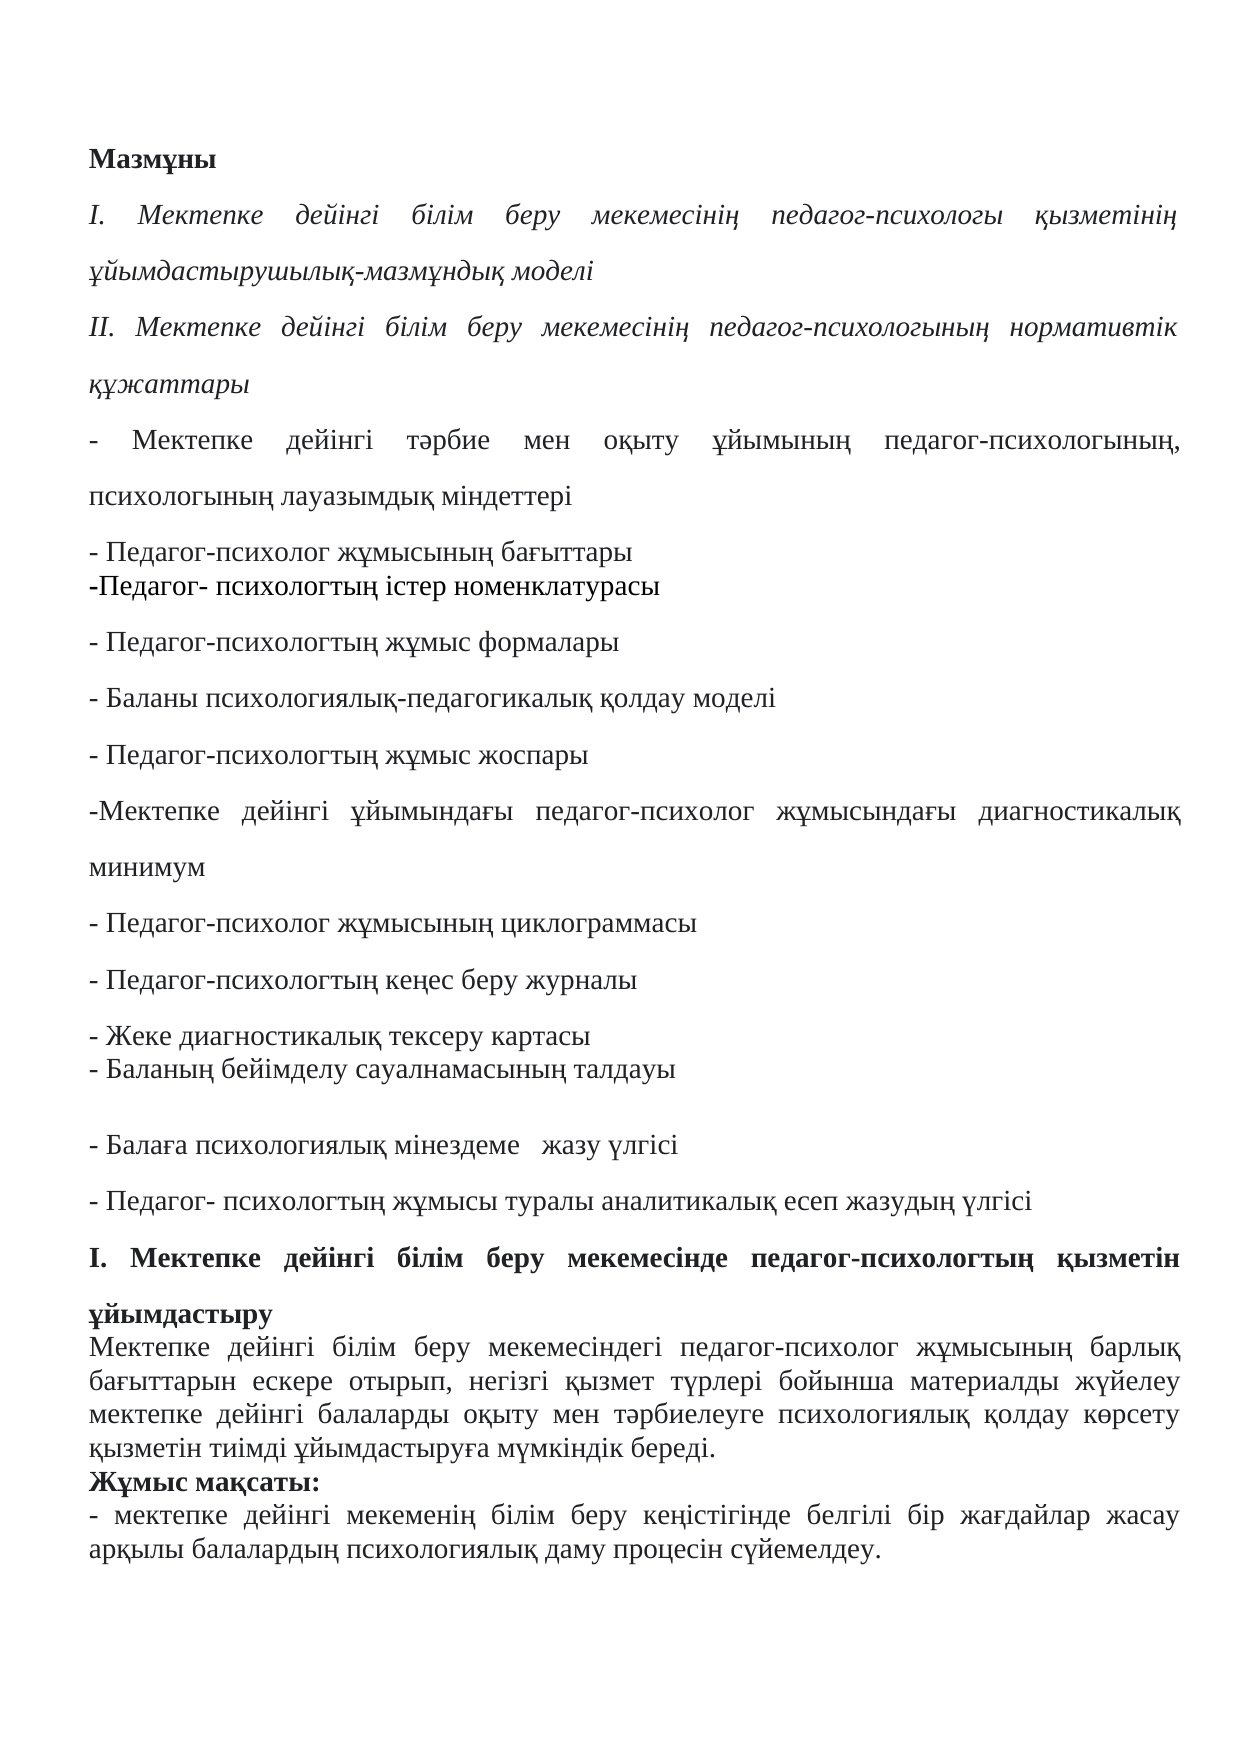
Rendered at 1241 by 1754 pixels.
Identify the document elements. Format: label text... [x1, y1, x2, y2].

text I. Мектепке дейінгі білім беру мекемесінің педагог-психологы қызметінің ұйымдастырушылық-мазмұндық моделі [89, 174, 1181, 287]
text I. Мектепке дейінгі білім беру мекемесінде педагог-психологтың қызметін ұйымдастыру [89, 1217, 1181, 1329]
text Мазмұны [89, 118, 1181, 174]
text II. Мектепке дейінгі білім беру мекемесінің педагог-психологының нормативтік құжаттары [89, 287, 1181, 399]
text Мектепке дейінгі білім беру мекемесіндегі педагог-психолог жұмысының барлық бағыттарын ескере отырып, негізгі қызмет түрлері бойынша материалды жүйелеу мектепке дейінгі балаларды оқыту мен тәрбиелеуге психологиялық қолдау көрсету қызметін тиімді ұйымдастыруға мүмкіндік береді. [89, 1329, 1181, 1464]
text - Педагог-психологтың кеңес беру журналы [89, 939, 1181, 995]
text - Педагог-психолог жұмысының бағыттары [89, 512, 1181, 568]
text - Педагог-психологтың жұмыс жоспары [89, 714, 1181, 770]
text - Мектепке дейінгі тәрбие мен оқыту ұйымының педагог-психологының, психологының лауазымдық міндеттері [89, 399, 1181, 512]
text - Педагог-психологтың жұмыс формалары [89, 602, 1181, 658]
text - Баланы психологиялық-педагогикалық қолдау моделі [89, 658, 1181, 714]
text - Педагог-психолог жұмысының циклограммасы [89, 883, 1181, 939]
text Жұмыс мақсаты: [89, 1464, 1181, 1497]
text - Жеке диагностикалық тексеру картасы [89, 995, 1181, 1052]
text - мектепке дейінгі мекеменің білім беру кеңістігінде белгілі бір жағдайлар жасау арқылы балалардың психологиялық даму процесін сүйемелдеу. [89, 1497, 1181, 1564]
text - Балаға психологиялық мінездеме жазу үлгісі [89, 1104, 1181, 1161]
text - Баланың бейімделу сауалнамасының талдауы [89, 1052, 1181, 1085]
text -Педагог- психологтың істер номенклатурасы [89, 568, 1181, 602]
text -Мектепке дейінгі ұйымындағы педагог-психолог жұмысындағы диагностикалық минимум [89, 770, 1181, 883]
text - Педагог- психологтың жұмысы туралы аналитикалық есеп жазудың үлгісі [89, 1161, 1181, 1217]
